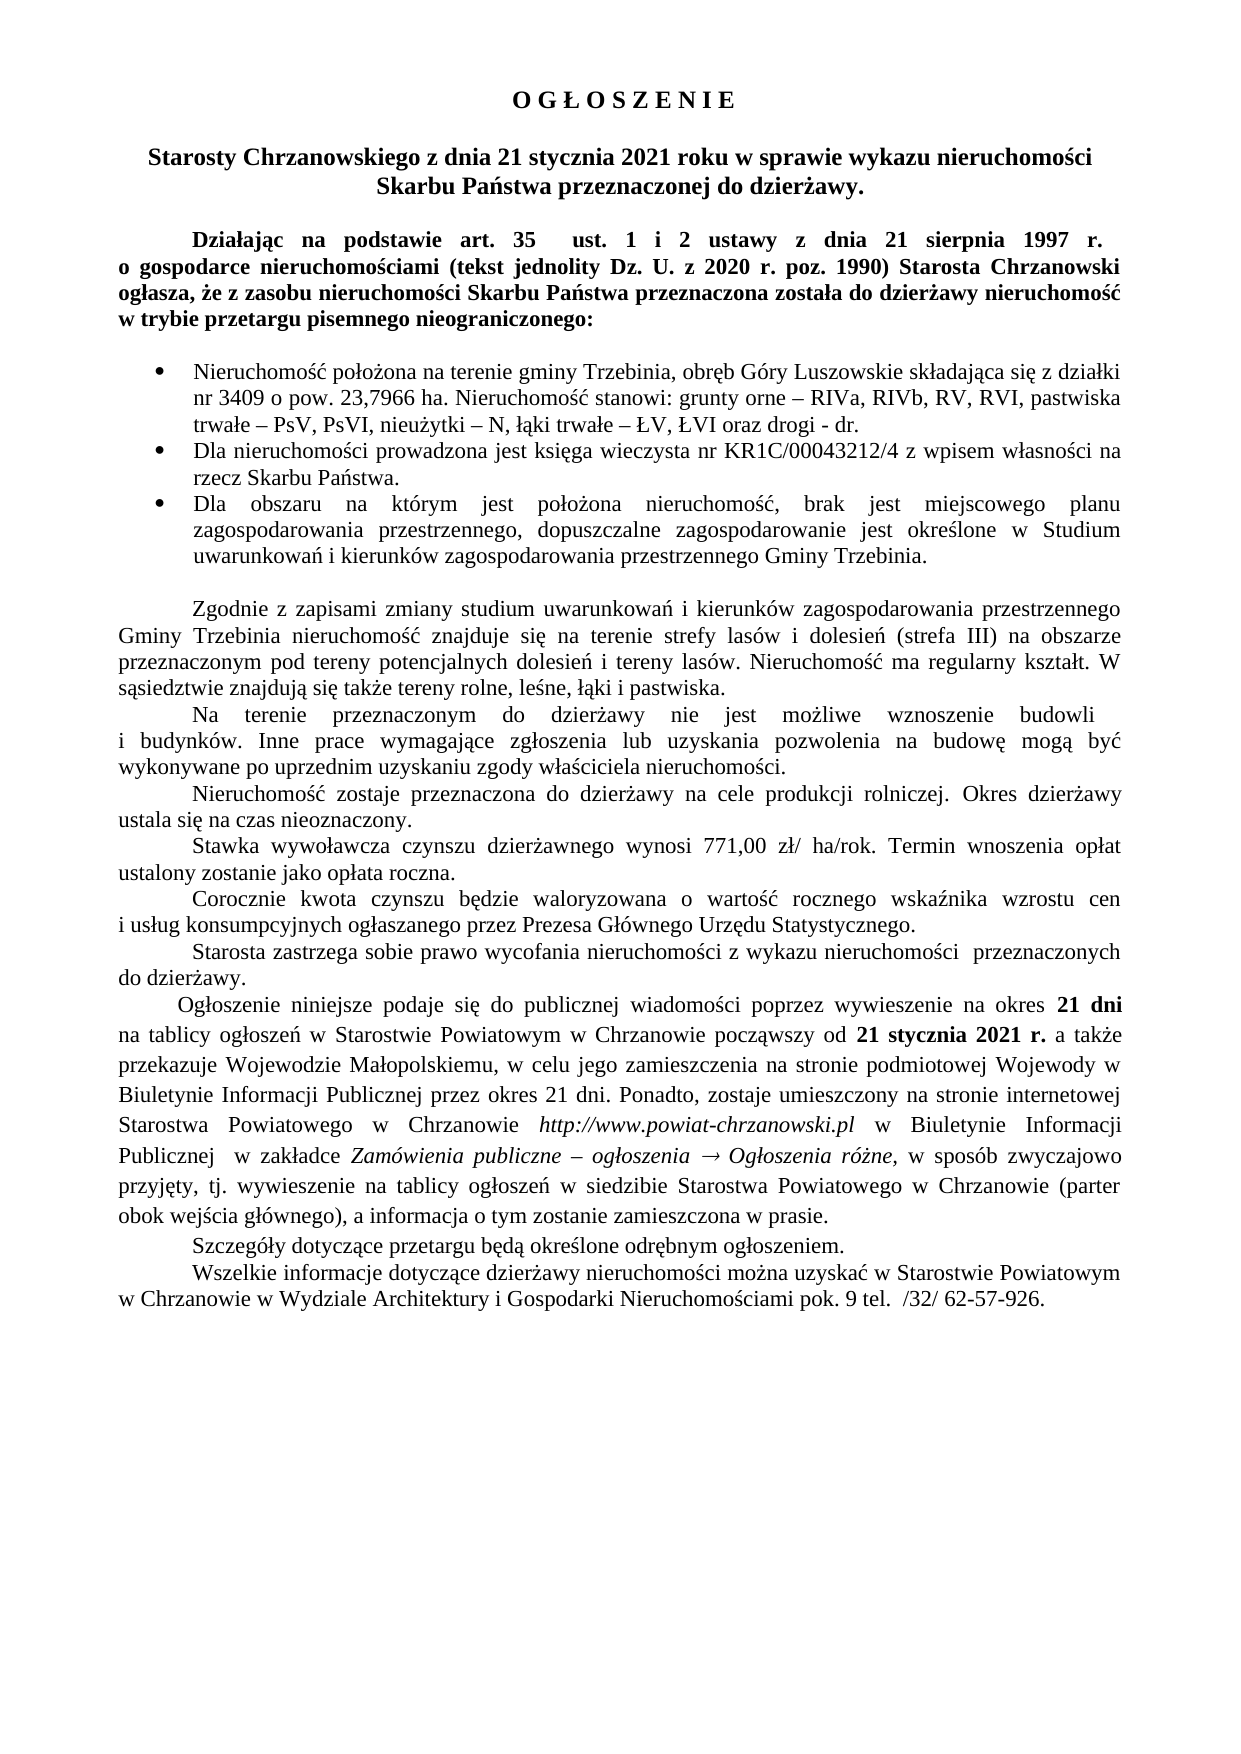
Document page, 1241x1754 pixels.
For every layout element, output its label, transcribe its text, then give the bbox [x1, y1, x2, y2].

text Corocznie kwota czynszu będzie waloryzowana o wartość rocznego wskaźnika wzrostu cen i usług konsumpcyjnych ogłaszanego przez Prezesa Głównego Urzędu Statystycznego. [118, 885, 1122, 938]
text Ogłoszenie niniejsze podaje się do publicznej wiadomości poprzez wywieszenie na okres 21 dni na tablicy ogłoszeń w Starostwie Powiatowym w Chrzanowie począwszy od 21 stycznia 2021 r. a także przekazuje Wojewodzie Małopolskiemu, w celu jego zamieszczenia na stronie podmiotowej Wojewody w Biuletynie Informacji Publicznej przez okres 21 dni. Ponadto, zostaje umieszczony na stronie internetowej Starostwa Powiatowego w Chrzanowie http://www.powiat-chrzanowski.pl w Biuletynie Informacji Publicznej w zakładce Zamówienia publiczne – ogłoszenia Ogłoszenia różne, w sposób zwyczajowo przyjęty, tj. wywieszenie na tablicy ogłoszeń w siedzibie Starostwa Powiatowego w Chrzanowie (parter obok wejścia głównego), a informacja o tym zostanie zamieszczona w prasie. [118, 991, 1122, 1228]
text Starosta zastrzega sobie prawo wycofania nieruchomości z wykazu nieruchomości przeznaczonych do dzierżawy. [118, 938, 1122, 991]
text Starosty Chrzanowskiego z dnia 21 stycznia 2021 roku w sprawie wykazu nieruchomości Skarbu Państwa przeznaczonej do dzierżawy. [118, 142, 1122, 200]
text Szczegóły dotyczące przetargu będą określone odrębnym ogłoszeniem. [118, 1232, 1122, 1259]
list Dla nieruchomości prowadzona jest księga wieczysta nr KR1C/00043212/4 z wpisem własności na rzecz Skarbu Państwa. [156, 437, 1122, 490]
text Stawka wywoławcza czynszu dzierżawnego wynosi 771,00 zł/ ha/rok. Termin wnoszenia opłat ustalony zostanie jako opłata roczna. [118, 832, 1122, 885]
text Zgodnie z zapisami zmiany studium uwarunkowań i kierunków zagospodarowania przestrzennego Gminy Trzebinia nieruchomość znajduje się na terenie strefy lasów i dolesień (strefa III) na obszarze przeznaczonym pod tereny potencjalnych dolesień i tereny lasów. Nieruchomość ma regularny kształt. W sąsiedztwie znajdują się także tereny rolne, leśne, łąki i pastwiska. [118, 595, 1122, 701]
text Nieruchomość zostaje przeznaczona do dzierżawy na cele produkcji rolniczej. Okres dzierżawy ustala się na czas nieoznaczony. [118, 780, 1122, 832]
text Działając na podstawie art. 35 ust. 1 i 2 ustawy z dnia 21 sierpnia 1997 r. o gospodarce nieruchomościami (tekst jednolity Dz. U. z 2020 r. poz. 1990) Starosta Chrzanowski ogłasza, że z zasobu nieruchomości Skarbu Państwa przeznaczona została do dzierżawy nieruchomość w trybie przetargu pisemnego nieograniczonego: [118, 226, 1122, 332]
title O G Ł O S Z E N I E [118, 85, 1122, 114]
list Nieruchomość położona na terenie gminy Trzebinia, obręb Góry Luszowskie składająca się z działki nr 3409 o pow. 23,7966 ha. Nieruchomość stanowi: grunty orne – RIVa, RIVb, RV, RVI, pastwiska trwałe – PsV, PsVI, nieużytki – N, łąki trwałe – ŁV, ŁVI oraz drogi - dr. [156, 358, 1122, 437]
text Na terenie przeznaczonym do dzierżawy nie jest możliwe wznoszenie budowli i budynków. Inne prace wymagające zgłoszenia lub uzyskania pozwolenia na budowę mogą być wykonywane po uprzednim uzyskaniu zgody właściciela nieruchomości. [118, 701, 1122, 780]
list Dla obszaru na którym jest położona nieruchomość, brak jest miejscowego planu zagospodarowania przestrzennego, dopuszczalne zagospodarowanie jest określone w Studium uwarunkowań i kierunków zagospodarowania przestrzennego Gminy Trzebinia. [156, 490, 1122, 569]
text Wszelkie informacje dotyczące dzierżawy nieruchomości można uzyskać w Starostwie Powiatowym w Chrzanowie w Wydziale Architektury i Gospodarki Nieruchomościami pok. 9 tel. /32/ 62-57-926. [118, 1259, 1122, 1311]
